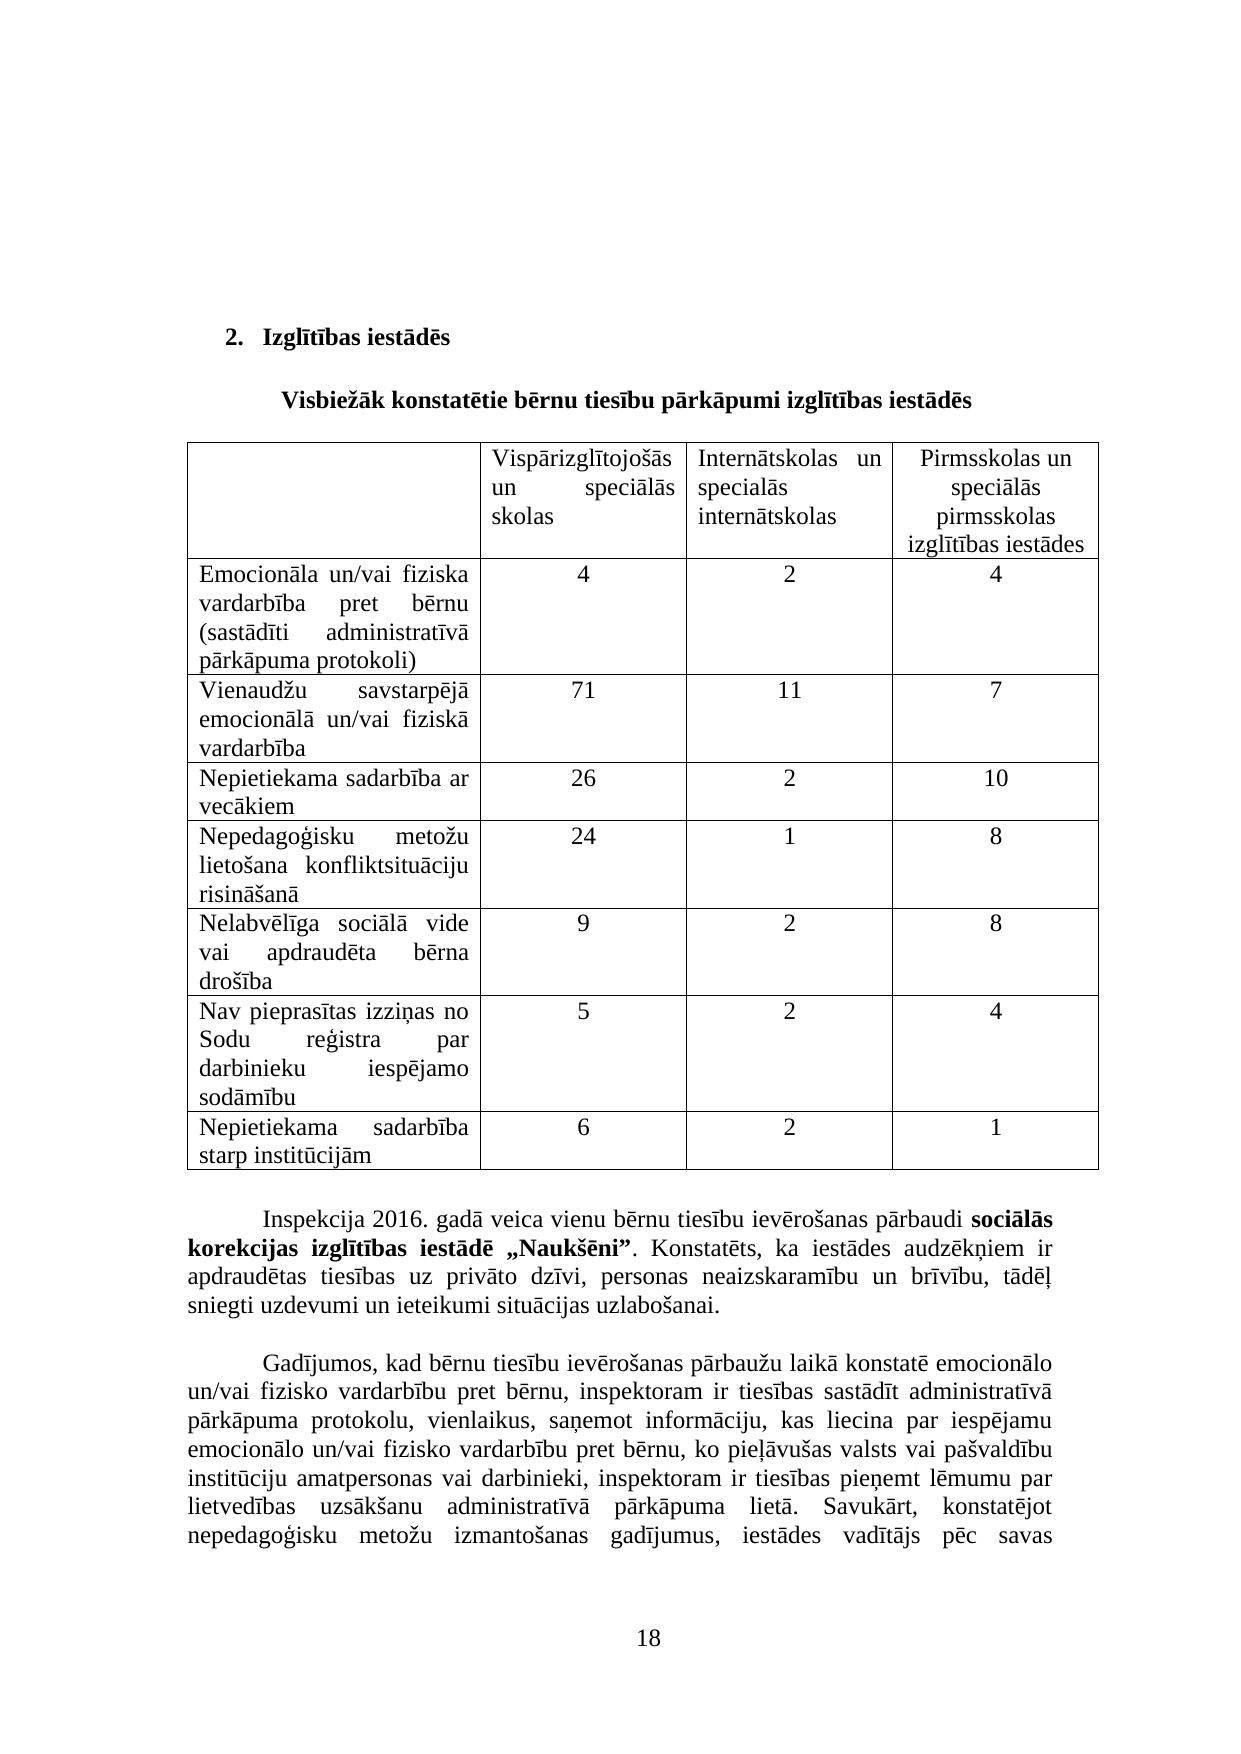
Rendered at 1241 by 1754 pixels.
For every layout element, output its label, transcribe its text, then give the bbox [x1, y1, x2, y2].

table_header Pirmsskolas un speciālās pirmsskolas izglītības iestādes [893, 443, 1098, 558]
table_cell 71 [481, 675, 686, 762]
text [187, 1348, 1053, 1549]
table_cell 8 [893, 909, 1098, 995]
table_header Internātskolas un specialās internātskolas [687, 443, 892, 558]
table_cell Nelabvēlīga sociālā vide vai apdraudēta bērna drošība [188, 909, 480, 995]
table_cell Nepietiekama sadarbība ar vecākiem [188, 763, 480, 820]
list Izglītības iestādēs [225, 322, 1053, 351]
text Visbiežāk konstatētie bērnu tiesību pārkāpumi izglītības iestādēs [225, 385, 1053, 413]
table_cell Vienaudžu savstarpējā emocionālā un/vai fiziskā vardarbība [188, 675, 480, 762]
table_cell Nav pieprasītas izziņas no Sodu reģistra par darbinieku iespējamo sodāmību [188, 996, 480, 1111]
table_header Vispārizglītojošās un speciālās skolas [481, 443, 686, 558]
table_cell 2 [687, 1112, 892, 1169]
table_cell 2 [687, 909, 892, 995]
table_cell 1 [893, 1112, 1098, 1169]
table_cell Nepietiekama sadarbība starp institūcijām [188, 1112, 480, 1169]
table_cell 6 [481, 1112, 686, 1169]
table_cell 5 [481, 996, 686, 1111]
table_cell 9 [481, 909, 686, 995]
table_cell 2 [687, 996, 892, 1111]
table_cell 26 [481, 763, 686, 820]
table_cell 8 [893, 821, 1098, 907]
table_cell 2 [687, 559, 892, 674]
table_cell 2 [687, 763, 892, 820]
table_cell 4 [893, 559, 1098, 674]
table_header [188, 443, 480, 558]
text Inspekcija 2016. gadā veica vienu bērnu tiesību ievērošanas pārbaudi sociālās korekcijas izglītības iestādē „Naukšēni”. Konstatēts, ka iestādes audzēkņiem ir apdraudētas tiesības uz privāto dzīvi, personas neaizskaramību un brīvību, tādēļ sniegti uzdevumi un ieteikumi situācijas uzlabošanai. [187, 1204, 1053, 1319]
table_cell 11 [687, 675, 892, 762]
table_cell Nepedagoģisku metožu lietošana konfliktsituāciju risināšanā [188, 821, 480, 907]
table_cell 4 [893, 996, 1098, 1111]
table_cell 1 [687, 821, 892, 907]
table_cell Emocionāla un/vai fiziska vardarbība pret bērnu (sastādīti administratīvā pārkāpuma protokoli) [188, 559, 480, 674]
table_cell 7 [893, 675, 1098, 762]
table_cell 10 [893, 763, 1098, 820]
table_cell 24 [481, 821, 686, 907]
table_cell 4 [481, 559, 686, 674]
